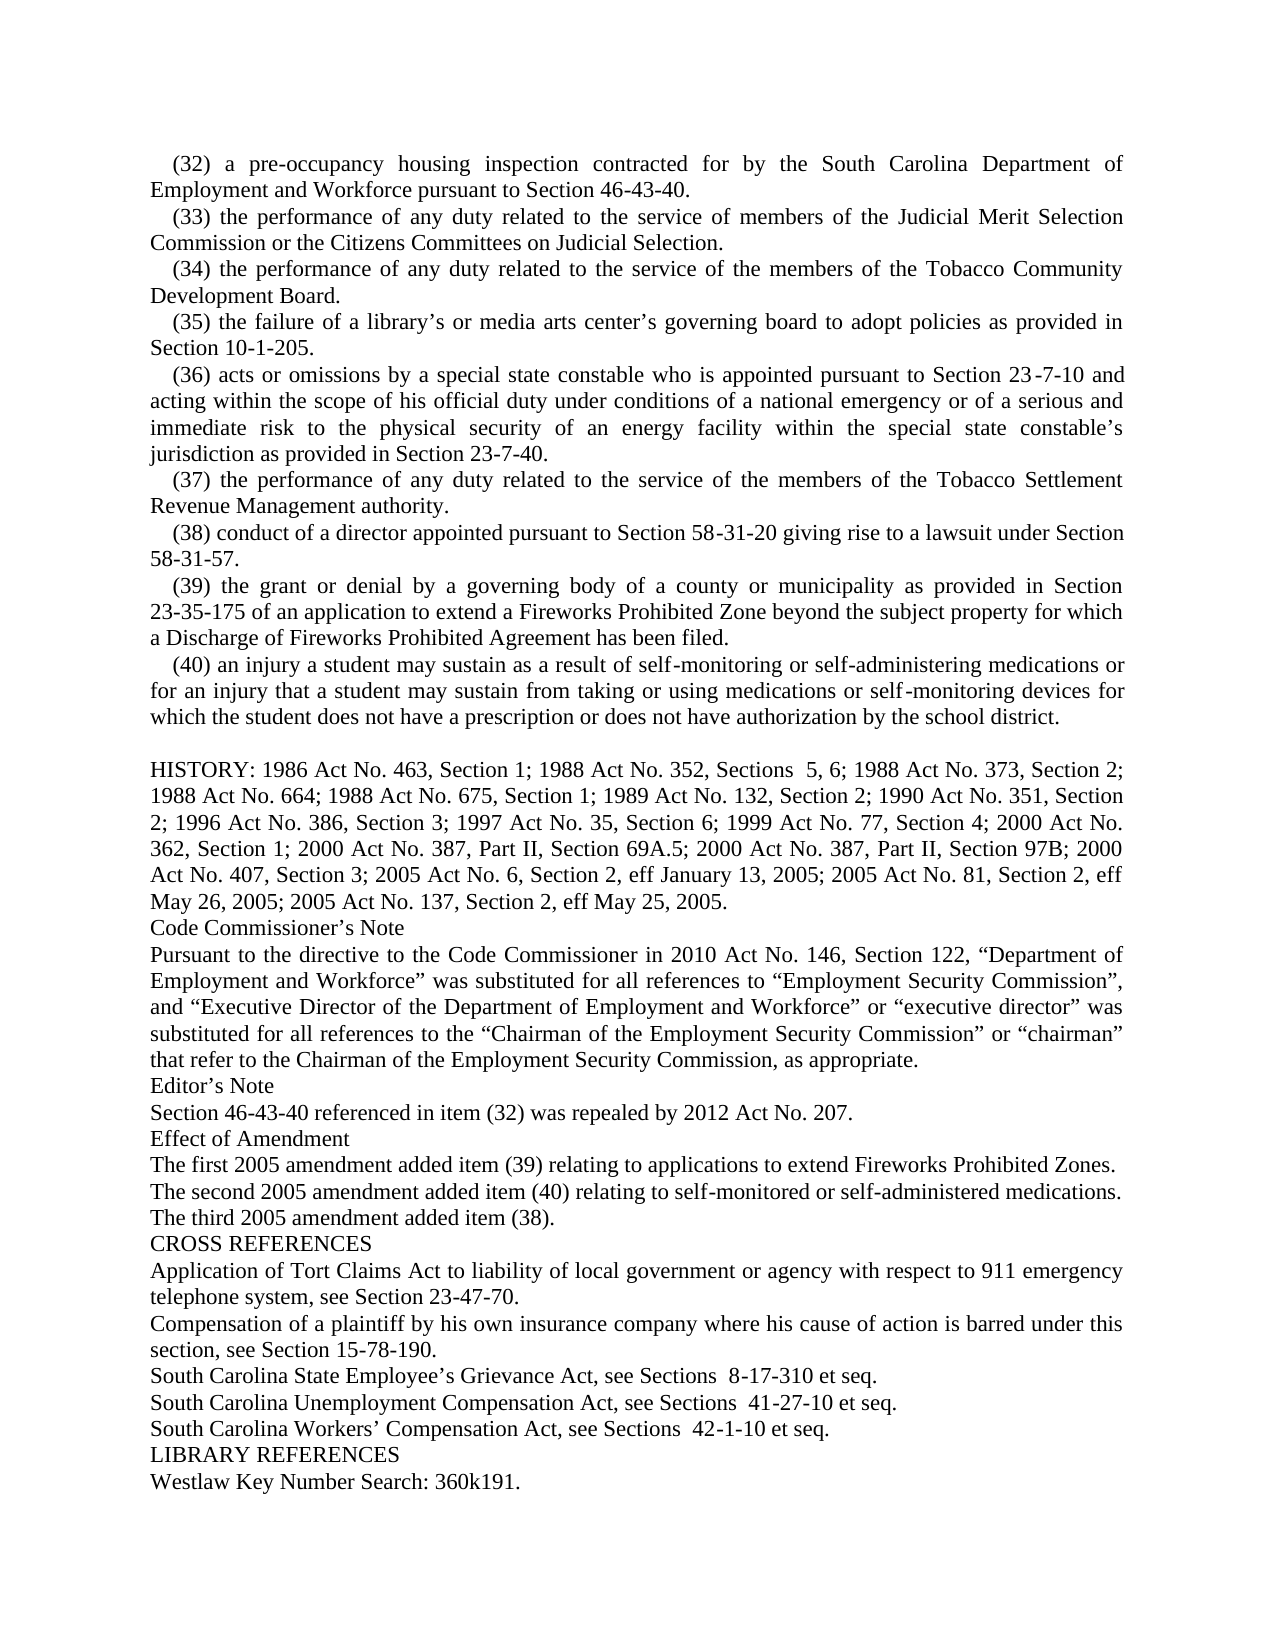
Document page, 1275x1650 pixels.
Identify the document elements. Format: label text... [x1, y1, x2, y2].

text (34) the performance of any duty related to the service of the members of the Tobacco Community Development Board. [150, 255, 1125, 308]
text Editor’s Note [150, 1072, 1125, 1099]
text (40) an injury a student may sustain as a result of self-monitoring or self-administering medications or for an injury that a student may sustain from taking or using medications or self-monitoring devices for which the student does not have a prescription or does not have authorization by the school district. [150, 651, 1125, 730]
text (35) the failure of a library’s or media arts center’s governing board to adopt policies as provided in Section 10-1-205. [150, 308, 1125, 361]
text (32) a pre-occupancy housing inspection contracted for by the South Carolina Department of Employment and Workforce pursuant to Section 46-43-40. [150, 150, 1125, 203]
text South Carolina Workers’ Compensation Act, see Sections 42-1-10 et seq. [150, 1415, 1125, 1441]
text Section 46-43-40 referenced in item (32) was repealed by 2012 Act No. 207. [150, 1099, 1125, 1125]
text The third 2005 amendment added item (38). [150, 1204, 1125, 1231]
text (38) conduct of a director appointed pursuant to Section 58-31-20 giving rise to a lawsuit under Section 58-31-57. [150, 519, 1125, 572]
text The first 2005 amendment added item (39) relating to applications to extend Fireworks Prohibited Zones. [150, 1151, 1125, 1178]
text CROSS REFERENCES [150, 1231, 1125, 1257]
text (36) acts or omissions by a special state constable who is appointed pursuant to Section 23-7-10 and acting within the scope of his official duty under conditions of a national emergency or of a serious and immediate risk to the physical security of an energy facility within the special state constable’s jurisdiction as provided in Section 23-7-40. [150, 361, 1125, 466]
text (33) the performance of any duty related to the service of members of the Judicial Merit Selection Commission or the Citizens Committees on Judicial Selection. [150, 203, 1125, 255]
text LIBRARY REFERENCES [150, 1441, 1125, 1468]
text The second 2005 amendment added item (40) relating to self-monitored or self-administered medications. [150, 1178, 1125, 1204]
text South Carolina State Employee’s Grievance Act, see Sections 8-17-310 et seq. [150, 1362, 1125, 1389]
text Compensation of a plaintiff by his own insurance company where his cause of action is barred under this section, see Section 15-78-190. [150, 1309, 1125, 1362]
text HISTORY: 1986 Act No. 463, Section 1; 1988 Act No. 352, Sections 5, 6; 1988 Act No. 373, Section 2; 1988 Act No. 664; 1988 Act No. 675, Section 1; 1989 Act No. 132, Section 2; 1990 Act No. 351, Section 2; 1996 Act No. 386, Section 3; 1997 Act No. 35, Section 6; 1999 Act No. 77, Section 4; 2000 Act No. 362, Section 1; 2000 Act No. 387, Part II, Section 69A.5; 2000 Act No. 387, Part II, Section 97B; 2000 Act No. 407, Section 3; 2005 Act No. 6, Section 2, eff January 13, 2005; 2005 Act No. 81, Section 2, eff May 26, 2005; 2005 Act No. 137, Section 2, eff May 25, 2005. [150, 756, 1125, 914]
text (39) the grant or denial by a governing body of a county or municipality as provided in Section 23-35-175 of an application to extend a Fireworks Prohibited Zone beyond the subject property for which a Discharge of Fireworks Prohibited Agreement has been filed. [150, 572, 1125, 651]
text Westlaw Key Number Search: 360k191. [150, 1468, 1125, 1494]
text Application of Tort Claims Act to liability of local government or agency with respect to 911 emergency telephone system, see Section 23-47-70. [150, 1257, 1125, 1309]
text Pursuant to the directive to the Code Commissioner in 2010 Act No. 146, Section 122, “Department of Employment and Workforce” was substituted for all references to “Employment Security Commission”, and “Executive Director of the Department of Employment and Workforce” or “executive director” was substituted for all references to the “Chairman of the Employment Security Commission” or “chairman” that refer to the Chairman of the Employment Security Commission, as appropriate. [150, 941, 1125, 1072]
text (37) the performance of any duty related to the service of the members of the Tobacco Settlement Revenue Management authority. [150, 466, 1125, 519]
text Code Commissioner’s Note [150, 914, 1125, 941]
text South Carolina Unemployment Compensation Act, see Sections 41-27-10 et seq. [150, 1389, 1125, 1415]
text Effect of Amendment [150, 1125, 1125, 1151]
